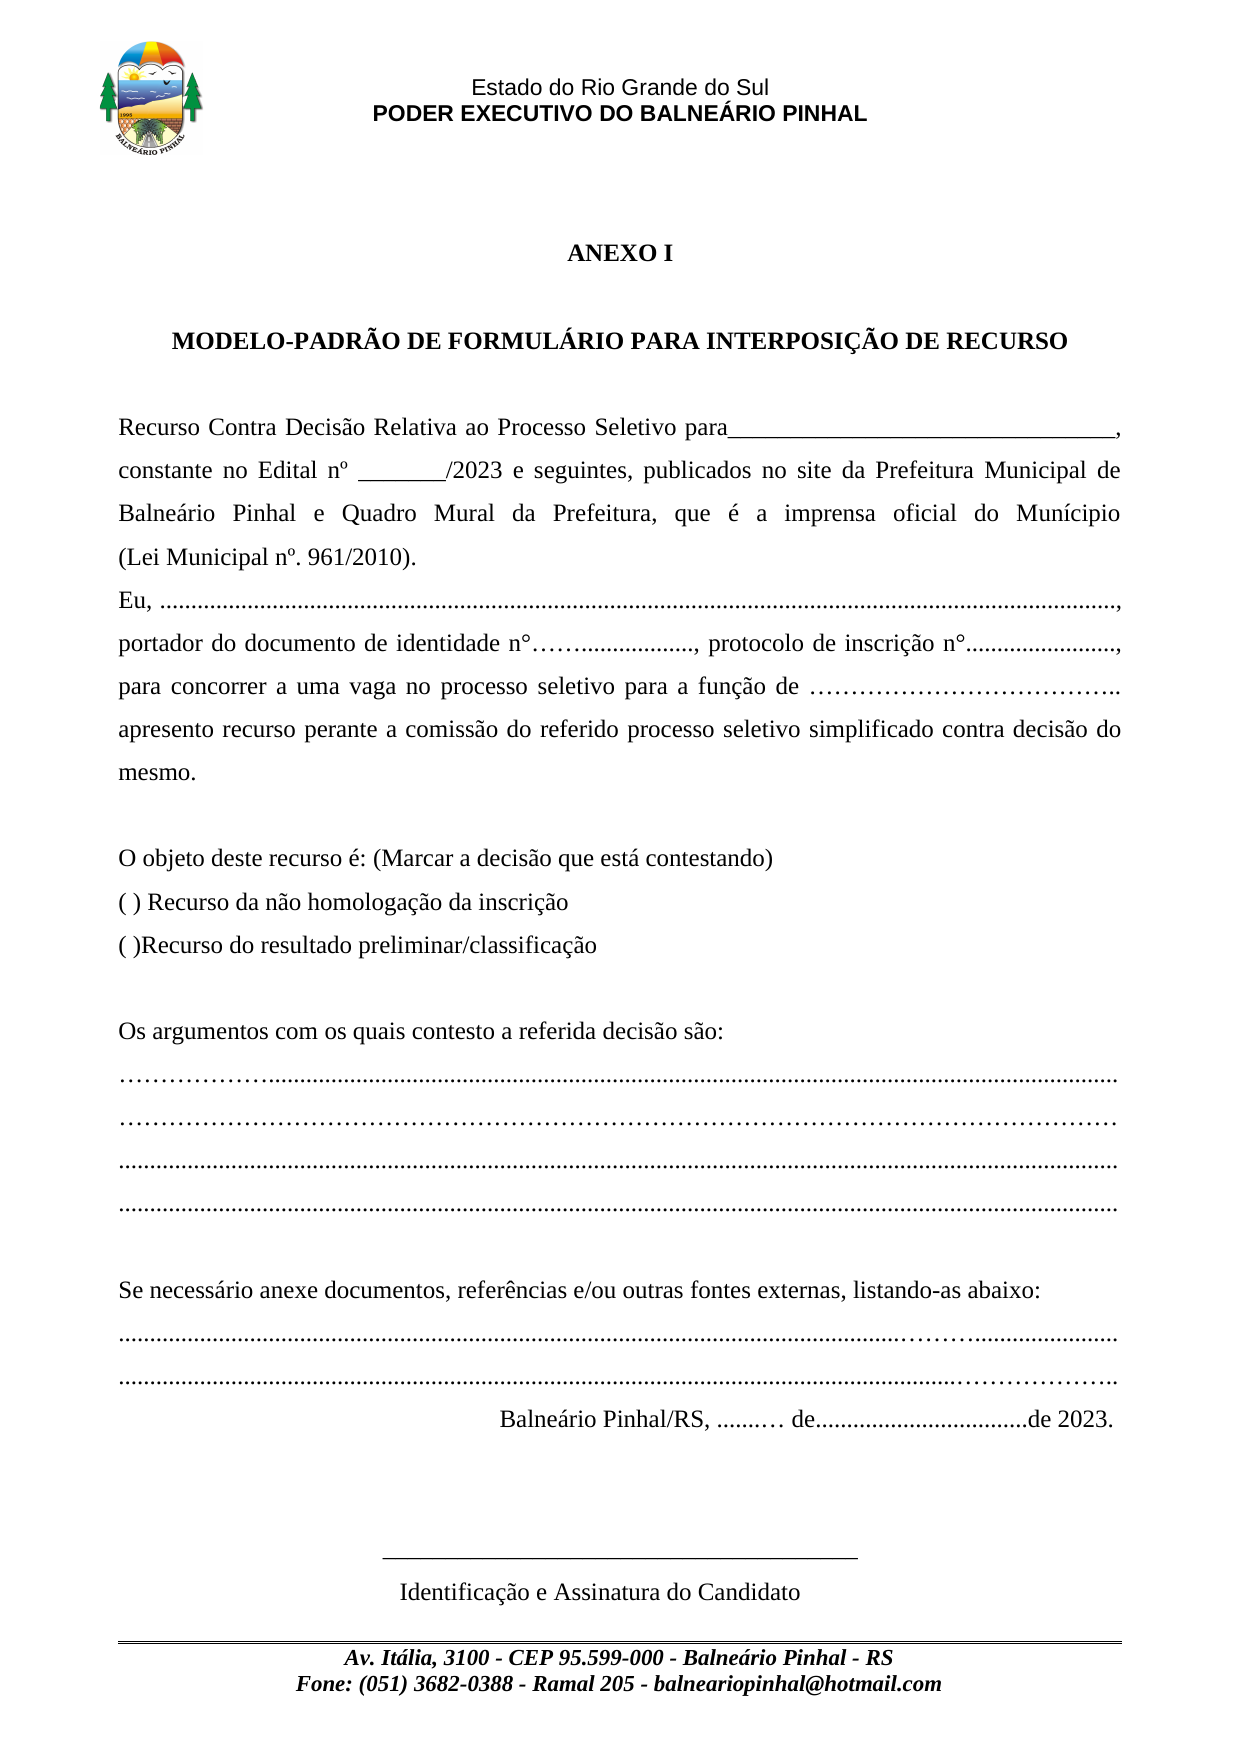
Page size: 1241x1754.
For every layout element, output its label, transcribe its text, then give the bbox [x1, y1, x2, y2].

text .............................................................................................................................………....................... [118, 1318, 1122, 1347]
text Recurso Contra Decisão Relativa ao Processo Seletivo para_______________________________, constante no Edital nº _______/2023 e seguintes, publicados no site da Prefeitura Municipal de Balneário Pinhal e Quadro Mural da Prefeitura, que é a imprensa oficial do Munícipio (Lei Municipal nº. 961/2010). [118, 412, 1122, 570]
text ......................................................................................................................................……………….. [118, 1361, 1122, 1390]
text Se necessário anexe documentos, referências e/ou outras fontes externas, listando-as abaixo: [118, 1275, 1122, 1303]
text ………………........................................................................................................................................ [118, 1059, 1122, 1088]
text …………………………………………………………………………………………………………................................................................................................................................................................................................................................................................................................................................ [118, 1102, 1122, 1217]
text ______________________________________ [118, 1533, 1122, 1562]
text Balneário Pinhal/RS, .......… de..................................de 2023. [118, 1404, 1122, 1433]
text MODELO-PADRÃO DE FORMULÁRIO PARA INTERPOSIÇÃO DE RECURSO [118, 326, 1122, 355]
text ANEXO I [118, 238, 1122, 267]
picture [99, 41, 204, 155]
text Eu, ........................................................................................................................................................., portador do documento de identidade n°…….................., protocolo de inscrição n°........................, para concorrer a uma vaga no processo seletivo para a função de ……………………………….. apresento recurso perante a comissão do referido processo seletivo simplificado contra decisão do mesmo. [118, 585, 1122, 786]
text ( ) Recurso da não homologação da inscrição [118, 887, 1122, 915]
text O objeto deste recurso é: (Marcar a decisão que está contestando) [118, 843, 1122, 872]
text ( )Recurso do resultado preliminar/classificação [118, 930, 1122, 958]
text Os argumentos com os quais contesto a referida decisão são: [118, 1016, 1122, 1045]
text Identificação e Assinatura do Candidato [118, 1577, 1122, 1605]
